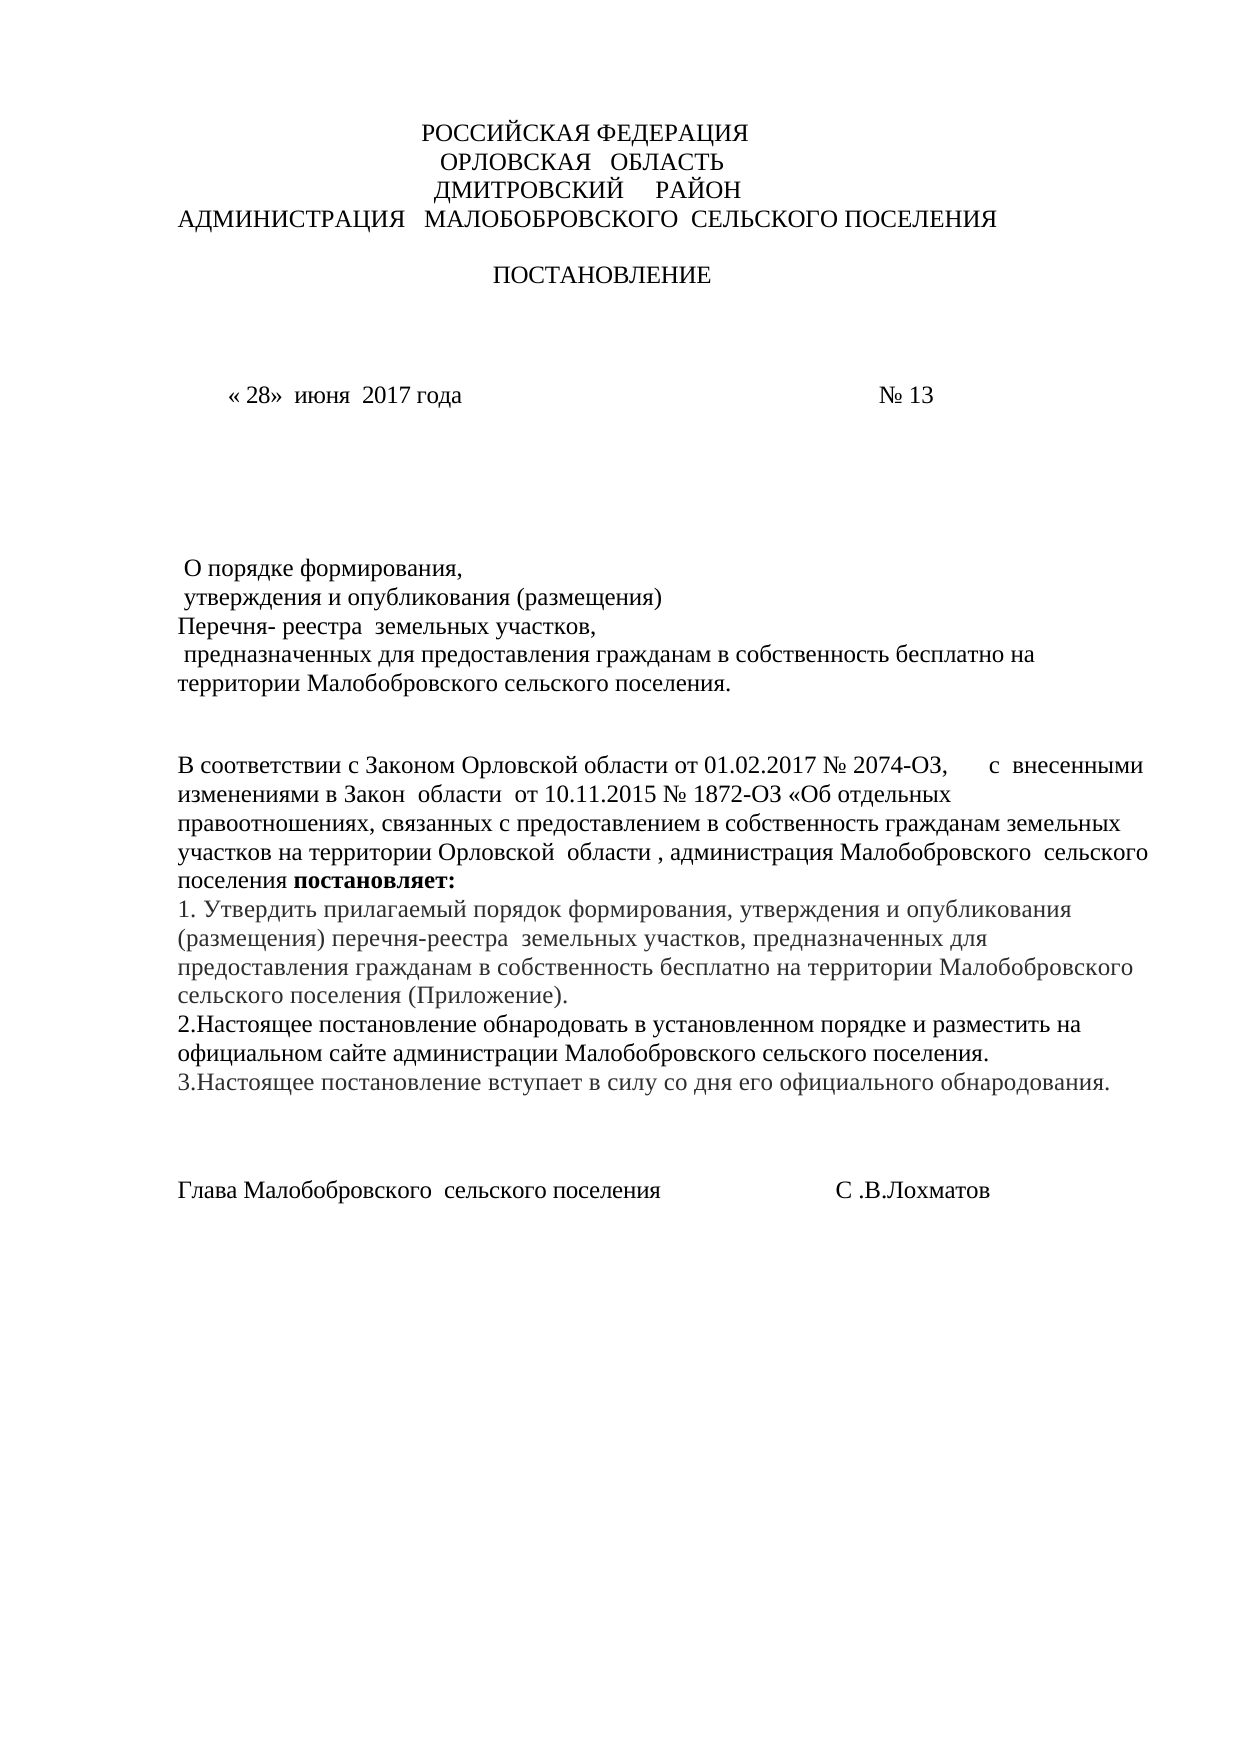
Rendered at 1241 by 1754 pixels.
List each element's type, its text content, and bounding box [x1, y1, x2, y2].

text « 28» июня 2017 года № 13 [228, 380, 1152, 409]
text ОРЛОВСКАЯ ОБЛАСТЬ [177, 147, 1152, 176]
text РОССИЙСКАЯ ФЕДЕРАЦИЯ [177, 118, 1152, 147]
text предназначенных для предоставления гражданам в собственность бесплатно на территории Малобобровского сельского поселения. [177, 639, 1152, 697]
text В соответствии с Законом Орловской области от 01.02.2017 № 2074-ОЗ, с внесенными изменениями в Закон области от 10.11.2015 № 1872-ОЗ «Об отдельных правоотношениях, связанных с предоставлением в собственность гражданам земельных участков на территории Орловской области , администрация Малобобровского сельского поселения постановляет: 1. Утвердить прилагаемый порядок формирования, утверждения и опубликования (размещения) перечня-реестра земельных участков, предназначенных для предоставления гражданам в собственность бесплатно на территории Малобобровского сельского поселения (Приложение). [177, 750, 1152, 1009]
text Глава Малобобровского сельского поселения С .В.Лохматов [177, 1175, 990, 1203]
text 3.Настоящее постановление вступает в силу со дня его официального обнародования. [177, 1067, 1152, 1095]
text 2.Настоящее постановление обнародовать в установленном порядке и разместить на официальном сайте администрации Малобобровского сельского поселения. [177, 1009, 1152, 1067]
text ПОСТАНОВЛЕНИЕ [493, 260, 1152, 289]
text АДМИНИСТРАЦИЯ МАЛОБОБРОВСКОГО СЕЛЬСКОГО ПОСЕЛЕНИЯ [177, 204, 1152, 233]
text О порядке формирования, [177, 553, 1152, 582]
text утверждения и опубликования (размещения) [177, 582, 1152, 611]
text Перечня- реестра земельных участков, [177, 611, 1152, 639]
text ДМИТРОВСКИЙ РАЙОН [177, 176, 1152, 204]
